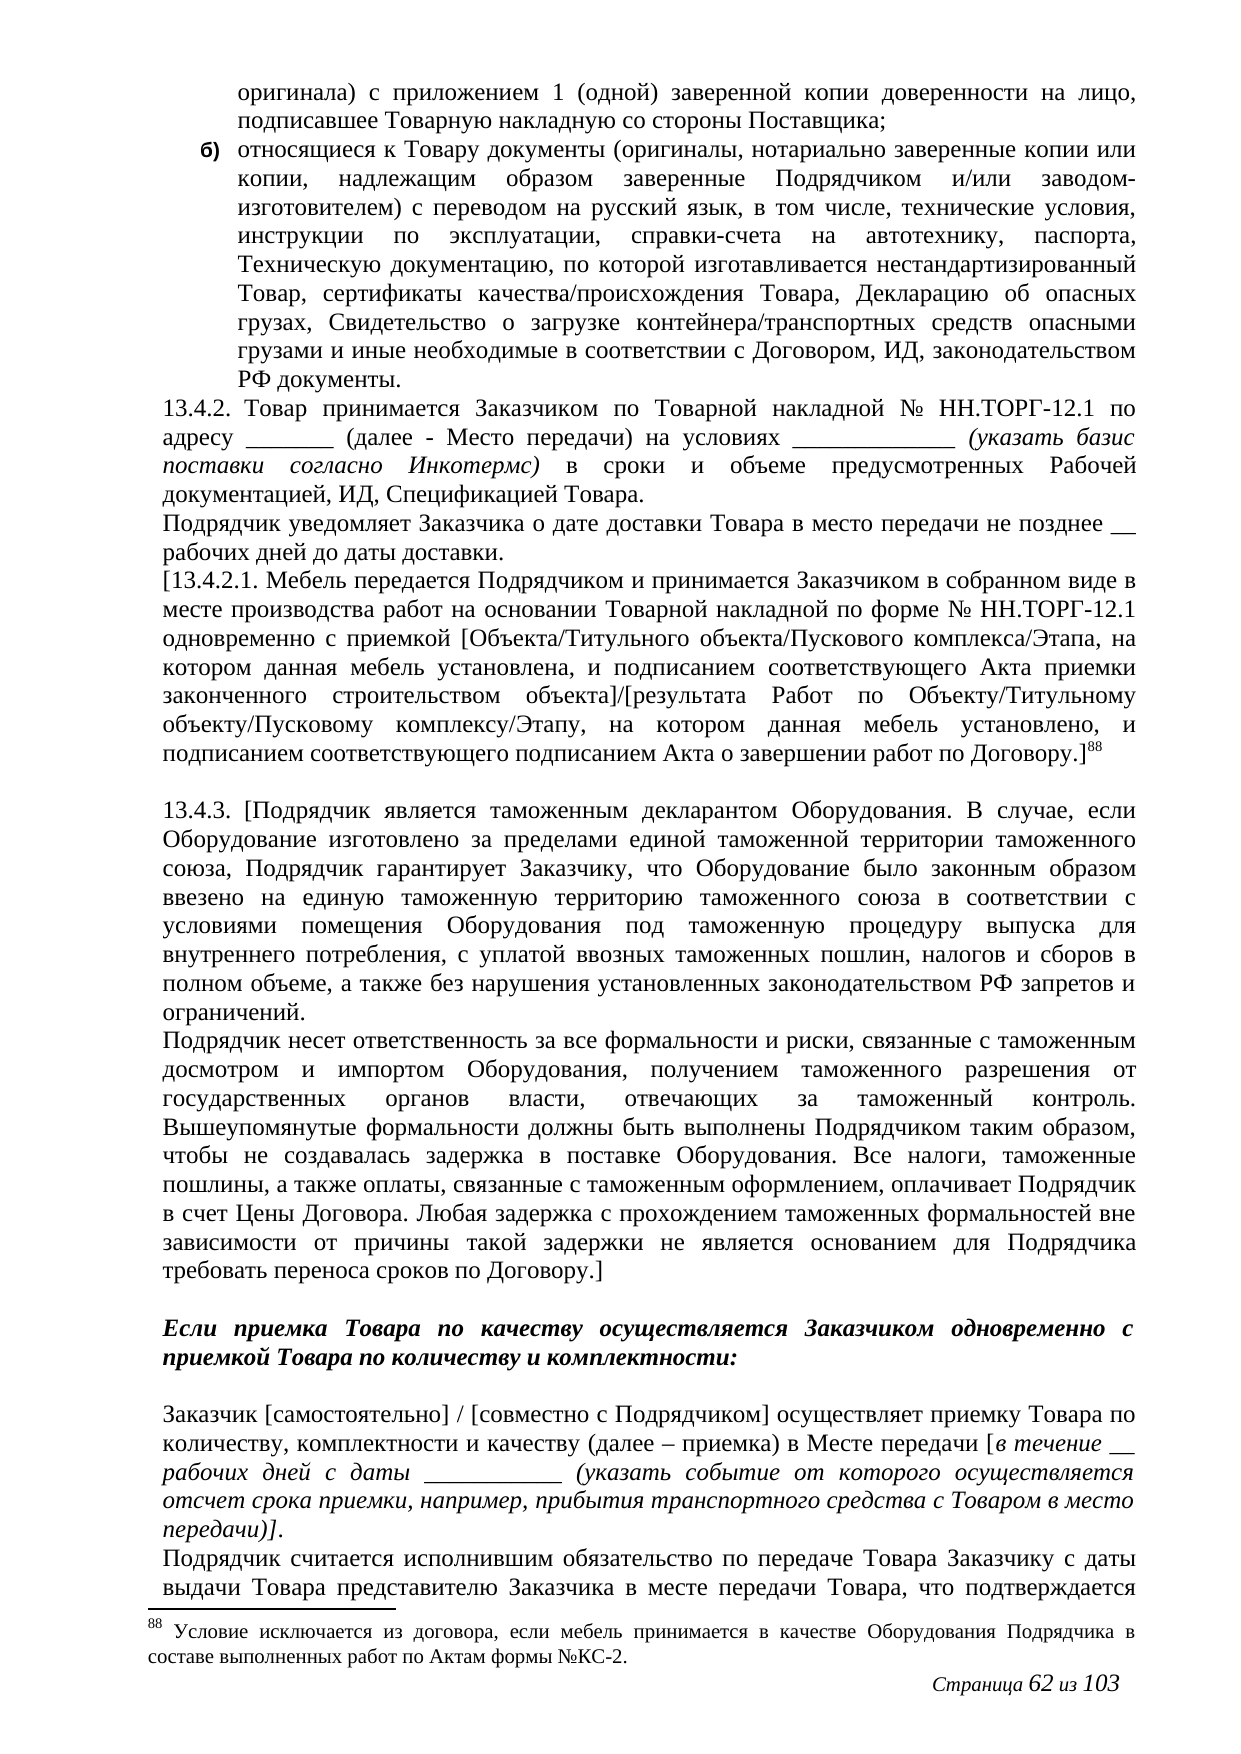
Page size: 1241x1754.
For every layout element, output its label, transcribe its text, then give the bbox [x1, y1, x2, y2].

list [162, 1543, 1137, 1600]
list относящиеся к Товару документы (оригиналы, нотариально заверенные копии или копии, надлежащим образом заверенные Подрядчиком и/или заводом-изготовителем) с переводом на русский язык, в том числе, технические условия, инструкции по эксплуатации, справки-счета на автотехнику, паспорта, Техническую документацию, по которой изготавливается нестандартизированный Товар, сертификаты качества/происхождения Товара, Декларацию об опасных грузах, Свидетельство о загрузке контейнера/транспортных средств опасными грузами и иные необходимые в соответствии с Договором, ИД, законодательством РФ документы. [200, 134, 1137, 393]
list Подрядчик уведомляет Заказчика о дате доставки Товара в место передачи не позднее __ рабочих дней до даты доставки. [162, 508, 1137, 565]
text Если приемка Товара по качеству осуществляется Заказчиком одновременно с приемкой Товара по количеству и комплектности: [162, 1313, 1137, 1370]
text [Подрядчик является таможенным декларантом Оборудования. В случае, если Оборудование изготовлено за пределами единой таможенной территории таможенного союза, Подрядчик гарантирует Заказчику, что Оборудование было законным образом ввезено на единую таможенную территорию таможенного союза в соответствии с условиями помещения Оборудования под таможенную процедуру выпуска для внутреннего потребления, с уплатой ввозных таможенных пошлин, налогов и сборов в полном объеме, а также без нарушения установленных законодательством РФ запретов и ограничений. [162, 795, 1137, 1025]
text Товар принимается Заказчиком по Товарной накладной № НН.ТОРГ-12.1 по адресу _______ (далее - Место передачи) на условиях _____________ (указать базис поставки согласно Инкотермс) в сроки и объеме предусмотренных Рабочей документацией, ИД, Спецификацией Товара. [162, 393, 1137, 508]
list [200, 77, 1137, 134]
list Заказчик [самостоятельно] / [совместно с Подрядчиком] осуществляет приемку Товара по количеству, комплектности и качеству (далее – приемка) в Месте передачи [в течение __ рабочих дней с даты ___________ (указать событие от которого осуществляется отсчет срока приемки, например, прибытия транспортного средства с Товаром в место передачи)]. [162, 1399, 1137, 1543]
text Подрядчик несет ответственность за все формальности и риски, связанные с таможенным досмотром и импортом Оборудования, получением таможенного разрешения от государственных органов власти, отвечающих за таможенный контроль. Вышеупомянутые формальности должны быть выполнены Подрядчиком таким образом, чтобы не создавалась задержка в поставке Оборудования. Все налоги, таможенные пошлины, а также оплаты, связанные с таможенным оформлением, оплачивает Подрядчик в счет Цены Договора. Любая задержка с прохождением таможенных формальностей вне зависимости от причины такой задержки не является основанием для Подрядчика требовать переноса сроков по Договору.] [162, 1025, 1137, 1284]
list [13.4.2.1. Мебель передается Подрядчиком и принимается Заказчиком в собранном виде в месте производства работ на основании Товарной накладной по форме № НН.ТОРГ-12.1 одновременно с приемкой [Объекта/Титульного объекта/Пускового комплекса/Этапа, на котором данная мебель установлена, и подписанием соответствующего Акта приемки законченного строительством объекта]/[результата Работ по Объекту/Титульному объекту/Пусковому комплексу/Этапу, на котором данная мебель установлено, и подписанием соответствующего подписанием Акта о завершении работ по Договору.] [162, 565, 1137, 767]
